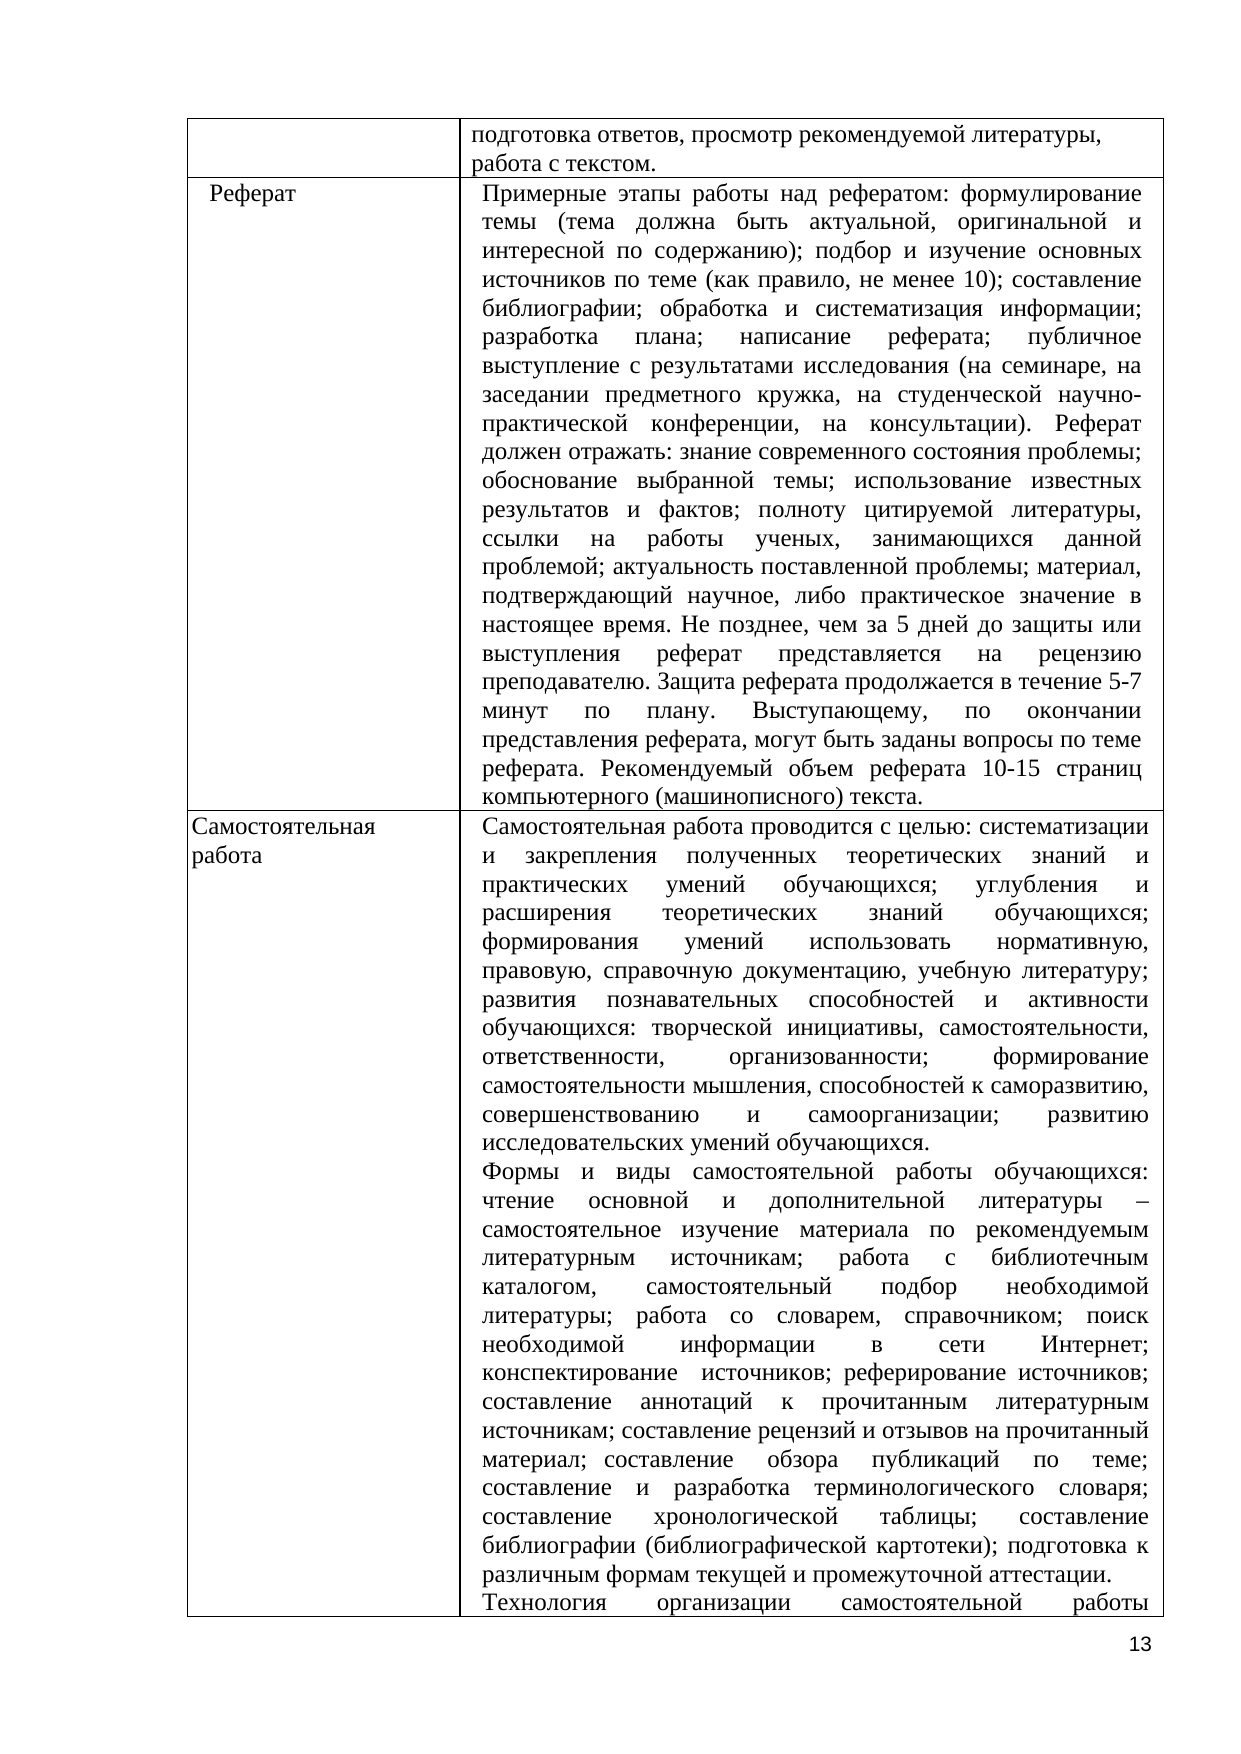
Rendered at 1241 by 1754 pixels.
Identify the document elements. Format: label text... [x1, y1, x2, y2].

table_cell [188, 811, 459, 1616]
table_cell Реферат [188, 178, 459, 810]
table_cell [188, 119, 459, 177]
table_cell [461, 811, 1163, 1616]
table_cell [461, 119, 1163, 177]
table_cell Примерные этапы работы над рефератом: формулирование темы (тема должна быть актуальной, оригинальной и интересной по содержанию); подбор и изучение основных источников по теме (как правило, не менее 10); составление библиографии; обработка и систематизация информации; разработка плана; написание реферата; публичное выступление с результатами исследования (на семинаре, на заседании предметного кружка, на студенческой научно-практической конференции, на консультации). Реферат должен отражать: знание современного состояния проблемы; обоснование выбранной темы; использование известных результатов и фактов; полноту цитируемой литературы, ссылки на работы ученых, занимающихся данной проблемой; актуальность поставленной проблемы; материал, подтверждающий научное, либо практическое значение в настоящее время. Не позднее, чем за 5 дней до защиты или выступления реферат представляется на рецензию преподавателю. Защита реферата продолжается в течение 5-7 минут по плану. Выступающему, по окончании представления реферата, могут быть заданы вопросы по теме реферата. Рекомендуемый объем реферата 10-15 страниц компьютерного (машинописного) текста. [461, 178, 1163, 810]
